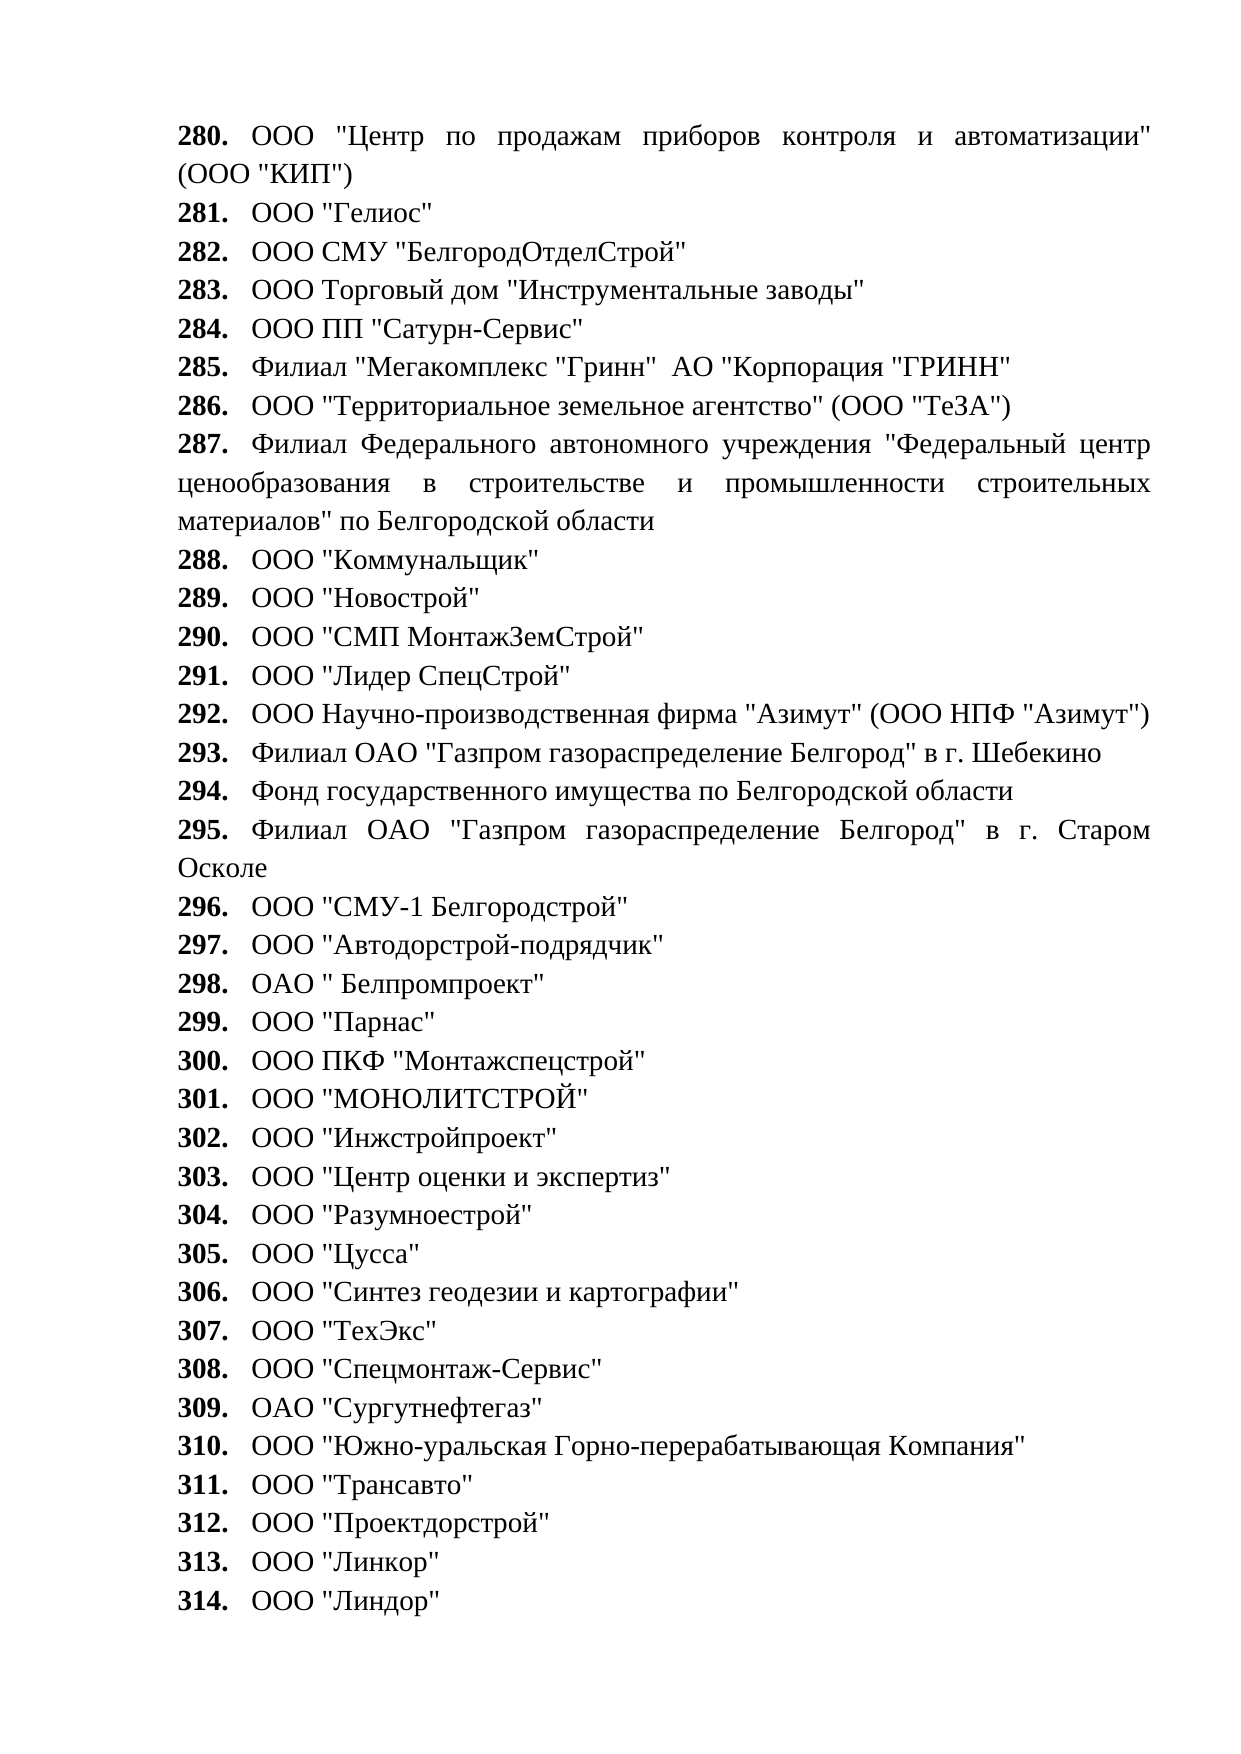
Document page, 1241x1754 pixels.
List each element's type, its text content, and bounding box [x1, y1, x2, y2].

list ООО ПКФ "Монтажспецстрой" [177, 1043, 1152, 1077]
list ООО "Южно-уральская Горно-перерабатывающая Компания" [177, 1428, 1152, 1462]
list Филиал ОАО "Газпром газораспределение Белгород" в г. Старом Осколе [177, 812, 1152, 884]
list Филиал Федерального автономного учреждения "Федеральный центр ценообразования в строительстве и промышленности строительных материалов" по Белгородской области [177, 426, 1152, 537]
list ООО "Спецмонтаж-Сервис" [177, 1351, 1152, 1385]
list ОАО "Сургутнефтегаз" [177, 1390, 1152, 1423]
list ООО "Центр оценки и экспертиз" [177, 1159, 1152, 1192]
list Филиал "Мегакомплекс "Гринн" АО "Корпорация "ГРИНН" [177, 349, 1152, 383]
list ООО ПП "Сатурн-Сервис" [177, 311, 1152, 344]
list ООО Торговый дом "Инструментальные заводы" [177, 272, 1152, 306]
list ООО "Парнас" [177, 1004, 1152, 1038]
list ООО "Синтез геодезии и картографии" [177, 1274, 1152, 1308]
list ООО "Линкор" [177, 1544, 1152, 1578]
list ООО "Коммунальщик" [177, 542, 1152, 576]
list ООО "Трансавто" [177, 1467, 1152, 1501]
list ООО СМУ "БелгородОтделСтрой" [177, 234, 1152, 267]
list Филиал ОАО "Газпром газораспределение Белгород" в г. Шебекино [177, 735, 1152, 768]
list ООО "Инжстройпроект" [177, 1120, 1152, 1154]
list ООО "Гелиос" [177, 195, 1152, 229]
list ООО "Разумноестрой" [177, 1197, 1152, 1231]
list ООО "ТехЭкс" [177, 1313, 1152, 1346]
list ООО "Автодорстрой-подрядчик" [177, 927, 1152, 961]
list ООО Научно-производственная фирма "Азимут" (ООО НПФ "Азимут") [177, 696, 1152, 730]
list ООО "Центр по продажам приборов контроля и автоматизации" (ООО "КИП") [177, 118, 1152, 190]
list ООО "СМП МонтажЗемСтрой" [177, 619, 1152, 653]
list Фонд государственного имущества по Белгородской области [177, 773, 1152, 807]
list ООО "Территориальное земельное агентство" (ООО "ТеЗА") [177, 388, 1152, 421]
list ООО "Проектдорстрой" [177, 1506, 1152, 1539]
list ОАО " Белпромпроект" [177, 966, 1152, 999]
list ООО "Линдор" [177, 1583, 1152, 1616]
list ООО "Цусса" [177, 1236, 1152, 1269]
list ООО "Новострой" [177, 581, 1152, 614]
list ООО "МОНОЛИТСТРОЙ" [177, 1082, 1152, 1115]
list ООО "СМУ-1 Белгородстрой" [177, 889, 1152, 922]
list ООО "Лидер СпецСтрой" [177, 658, 1152, 691]
